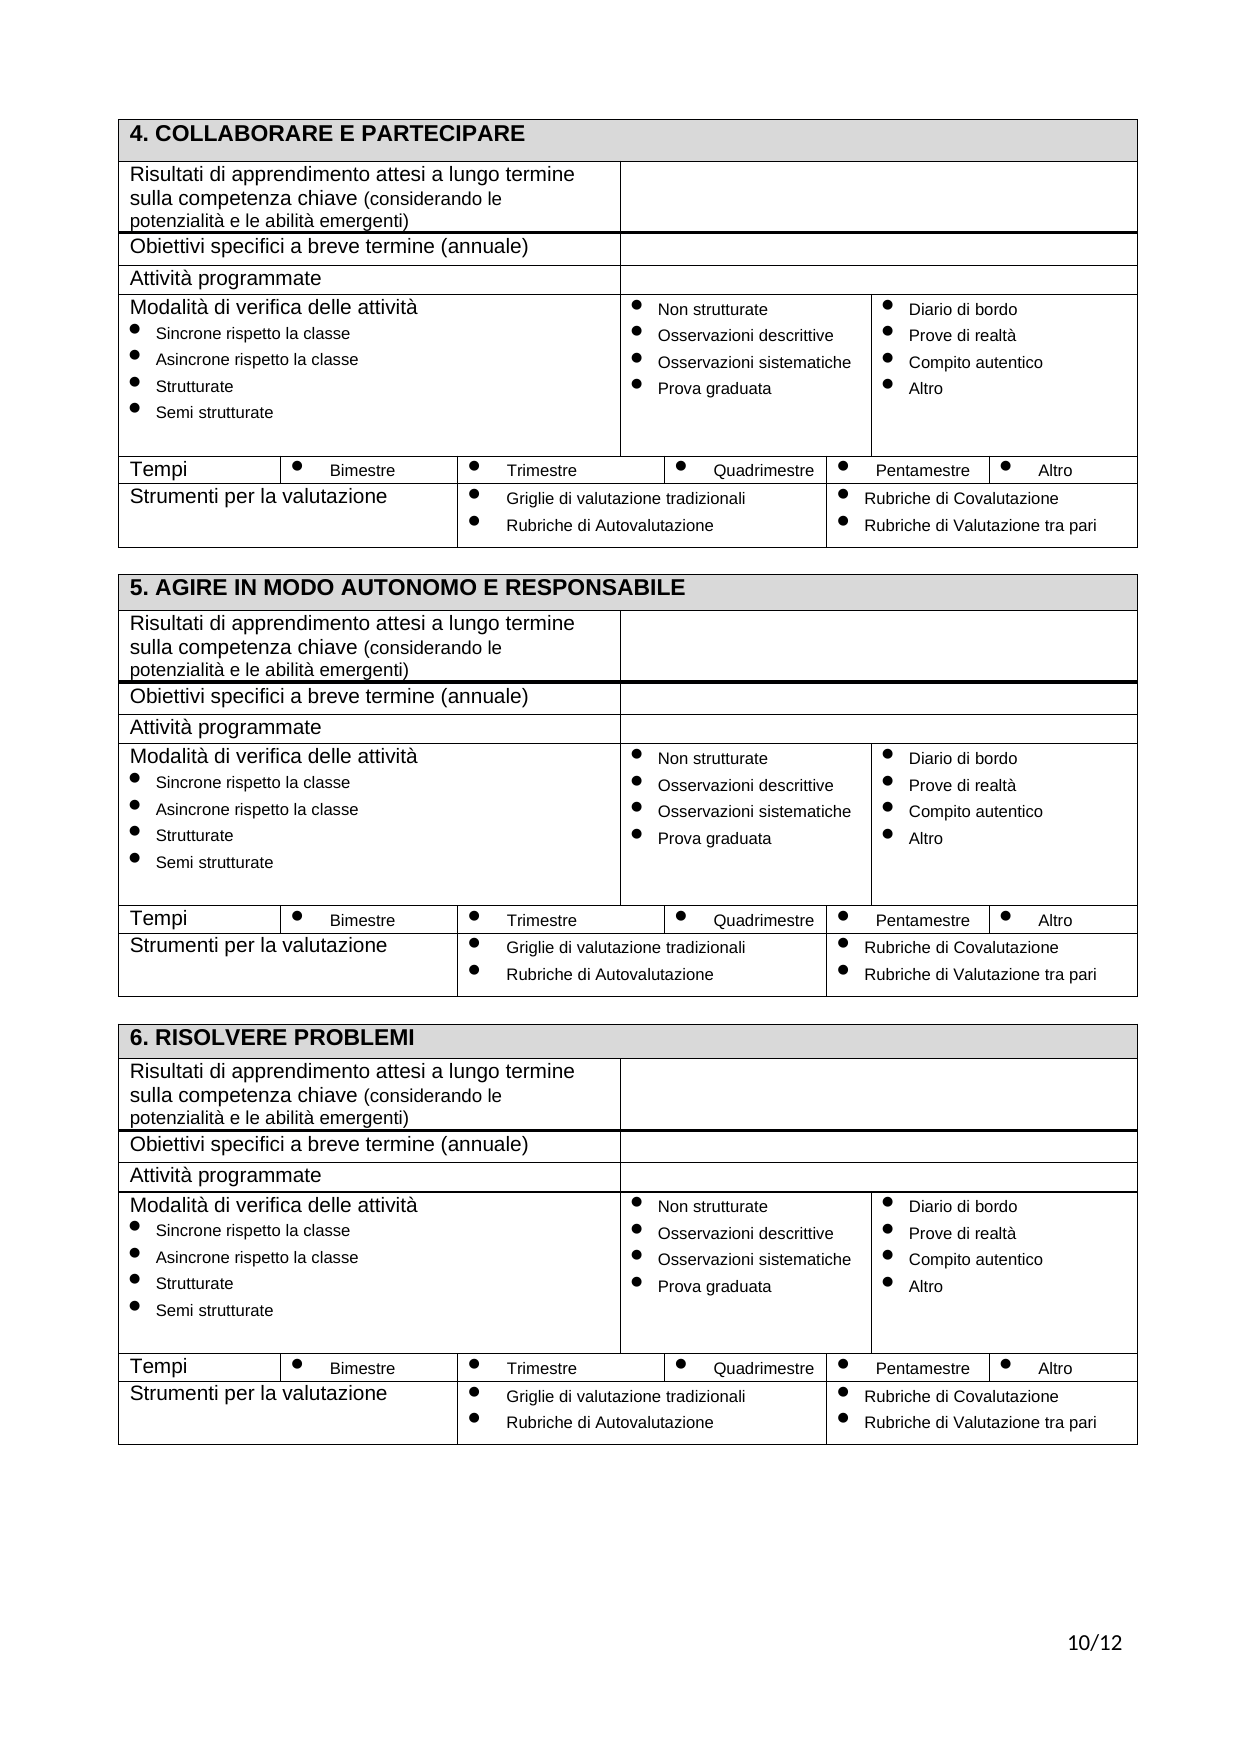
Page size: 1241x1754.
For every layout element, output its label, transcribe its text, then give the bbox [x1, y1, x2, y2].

table_cell [621, 611, 1137, 680]
table_cell Bimestre [281, 906, 457, 933]
table_cell Diario di bordo Prove di realtà Compito autentico Altro [872, 295, 1137, 456]
table_cell Risultati di apprendimento attesi a lungo termine sulla competenza chiave (considerando le potenzialità e le abilità emergenti) [119, 162, 620, 231]
table_cell Non strutturate Osservazioni descrittive Osservazioni sistematiche Prova graduata [621, 1193, 871, 1353]
table_cell Strumenti per la valutazione [119, 484, 457, 547]
table_cell Strumenti per la valutazione [119, 1382, 457, 1444]
table_cell Trimestre [458, 906, 664, 933]
table_cell Obiettivi specifici a breve termine (annuale) [119, 684, 620, 714]
table_cell [621, 1059, 1137, 1129]
table_header 4. COLLABORARE E PARTECIPARE [119, 120, 1137, 161]
table_cell Rubriche di Covalutazione Rubriche di Valutazione tra pari [827, 484, 1137, 547]
table_cell Griglie di valutazione tradizionali Rubriche di Autovalutazione [458, 934, 826, 996]
table_cell Risultati di apprendimento attesi a lungo termine sulla competenza chiave (considerando le potenzialità e le abilità emergenti) [119, 611, 620, 680]
table_header 5. AGIRE IN MODO AUTONOMO E RESPONSABILE [119, 575, 1137, 610]
table_cell [621, 1132, 1137, 1162]
table_cell Altro [990, 1354, 1137, 1381]
table_cell [621, 234, 1137, 265]
table_cell [621, 715, 1137, 743]
table_cell Strumenti per la valutazione [119, 934, 457, 996]
table_cell Tempi [119, 457, 280, 483]
table_cell Tempi [119, 1354, 280, 1381]
table_cell Pentamestre [827, 906, 989, 933]
table_cell Risultati di apprendimento attesi a lungo termine sulla competenza chiave (considerando le potenzialità e le abilità emergenti) [119, 1059, 620, 1129]
table_cell Griglie di valutazione tradizionali Rubriche di Autovalutazione [458, 1382, 826, 1444]
table_cell [621, 162, 1137, 231]
table_cell Altro [990, 457, 1137, 483]
table_cell [621, 266, 1137, 294]
table_cell Rubriche di Covalutazione Rubriche di Valutazione tra pari [827, 1382, 1137, 1444]
table_cell [621, 1163, 1137, 1191]
table_cell Modalità di verifica delle attività Sincrone rispetto la classe Asincrone rispetto la classe Strutturate Semi strutturate [119, 1193, 620, 1353]
table_cell Tempi [119, 906, 280, 933]
table_cell Quadrimestre [665, 457, 826, 483]
table_cell [621, 684, 1137, 714]
table_cell Obiettivi specifici a breve termine (annuale) [119, 234, 620, 265]
table_cell Trimestre [458, 1354, 664, 1381]
table_cell Griglie di valutazione tradizionali Rubriche di Autovalutazione [458, 484, 826, 547]
table_cell Quadrimestre [665, 906, 826, 933]
table_cell Obiettivi specifici a breve termine (annuale) [119, 1132, 620, 1162]
table_cell Quadrimestre [665, 1354, 826, 1381]
table_cell Attività programmate [119, 266, 620, 294]
table_cell Altro [990, 906, 1137, 933]
table_header 6. RISOLVERE PROBLEMI [119, 1025, 1137, 1058]
table_cell Trimestre [458, 457, 664, 483]
table_cell Attività programmate [119, 715, 620, 743]
table_cell Attività programmate [119, 1163, 620, 1191]
table_cell Bimestre [281, 457, 457, 483]
table_cell Diario di bordo Prove di realtà Compito autentico Altro [872, 1193, 1137, 1353]
table_cell Non strutturate Osservazioni descrittive Osservazioni sistematiche Prova graduata [621, 295, 871, 456]
table_cell Pentamestre [827, 1354, 989, 1381]
table_cell Modalità di verifica delle attività Sincrone rispetto la classe Asincrone rispetto la classe Strutturate Semi strutturate [119, 295, 620, 456]
table_cell Rubriche di Covalutazione Rubriche di Valutazione tra pari [827, 934, 1137, 996]
table_cell Pentamestre [827, 457, 989, 483]
table_cell Bimestre [281, 1354, 457, 1381]
table_cell Non strutturate Osservazioni descrittive Osservazioni sistematiche Prova graduata [621, 744, 871, 905]
table_cell Diario di bordo Prove di realtà Compito autentico Altro [872, 744, 1137, 905]
table_cell Modalità di verifica delle attività Sincrone rispetto la classe Asincrone rispetto la classe Strutturate Semi strutturate [119, 744, 620, 905]
